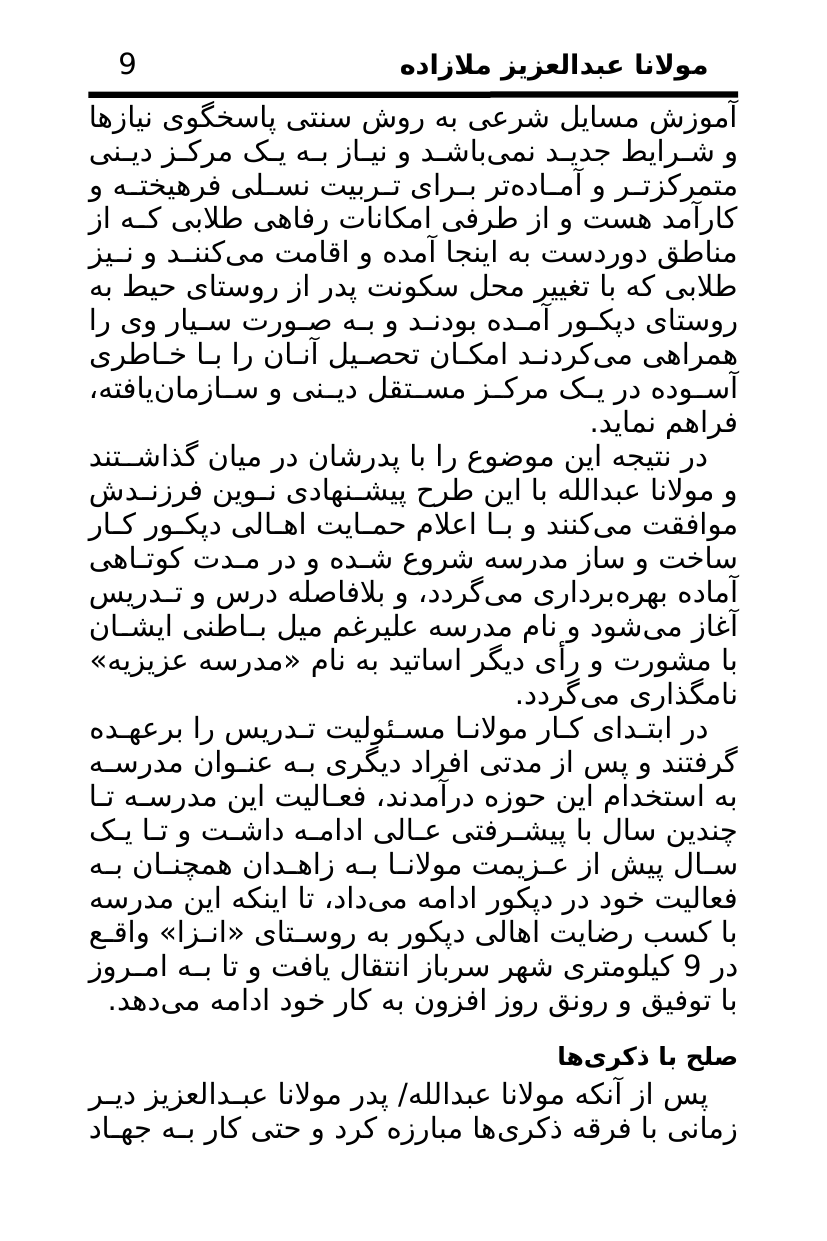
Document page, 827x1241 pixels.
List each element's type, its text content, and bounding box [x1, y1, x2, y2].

text در ابتدای کار مولانا مسئولیت تدریس را برعهده گرفتند و پس از مدتی افراد دیگری به عنوان مدرسه به استخدام این حوزه درآمدند، فعالیت این مدرسه تا چندین سال با پیشرفتی عالی ادامه داشت و تا یک سال پیش از عزیمت مولانا به زاهدان همچنان به فعالیت خود در دپکور ادامه می‌داد، تا اینکه این مدرسه با کسب رضایت اهالی دپکور به روستای «انزا» واقع در 9 کیلومتری شهر سرباز انتقال یافت و تا به امروز با توفیق و رونق روز افزون به کار خود ادامه می‌دهد. [89, 711, 738, 1017]
text در نتیجه این موضوع را با پدرشان در میان گذاشتند و مولانا عبدالله با این طرح پیشنهادی نوین فرزندش موافقت می‌کنند و با اعلام حمایت اهالی دپکور کار ساخت و ساز مدرسه شروع شده و در مدت کوتاهی آماده بهره‌برداری می‌گردد، و بلافاصله درس و تدریس آغاز می‌شود و نام مدرسه علیرغم میل باطنی ایشان با مشورت و رأی دیگر اساتید به نام «مدرسه عزیزیه» نامگذاری می‌گردد. [89, 439, 738, 711]
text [89, 100, 738, 439]
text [89, 1077, 738, 1145]
text صلح با ذکری‌ها [89, 1042, 738, 1071]
